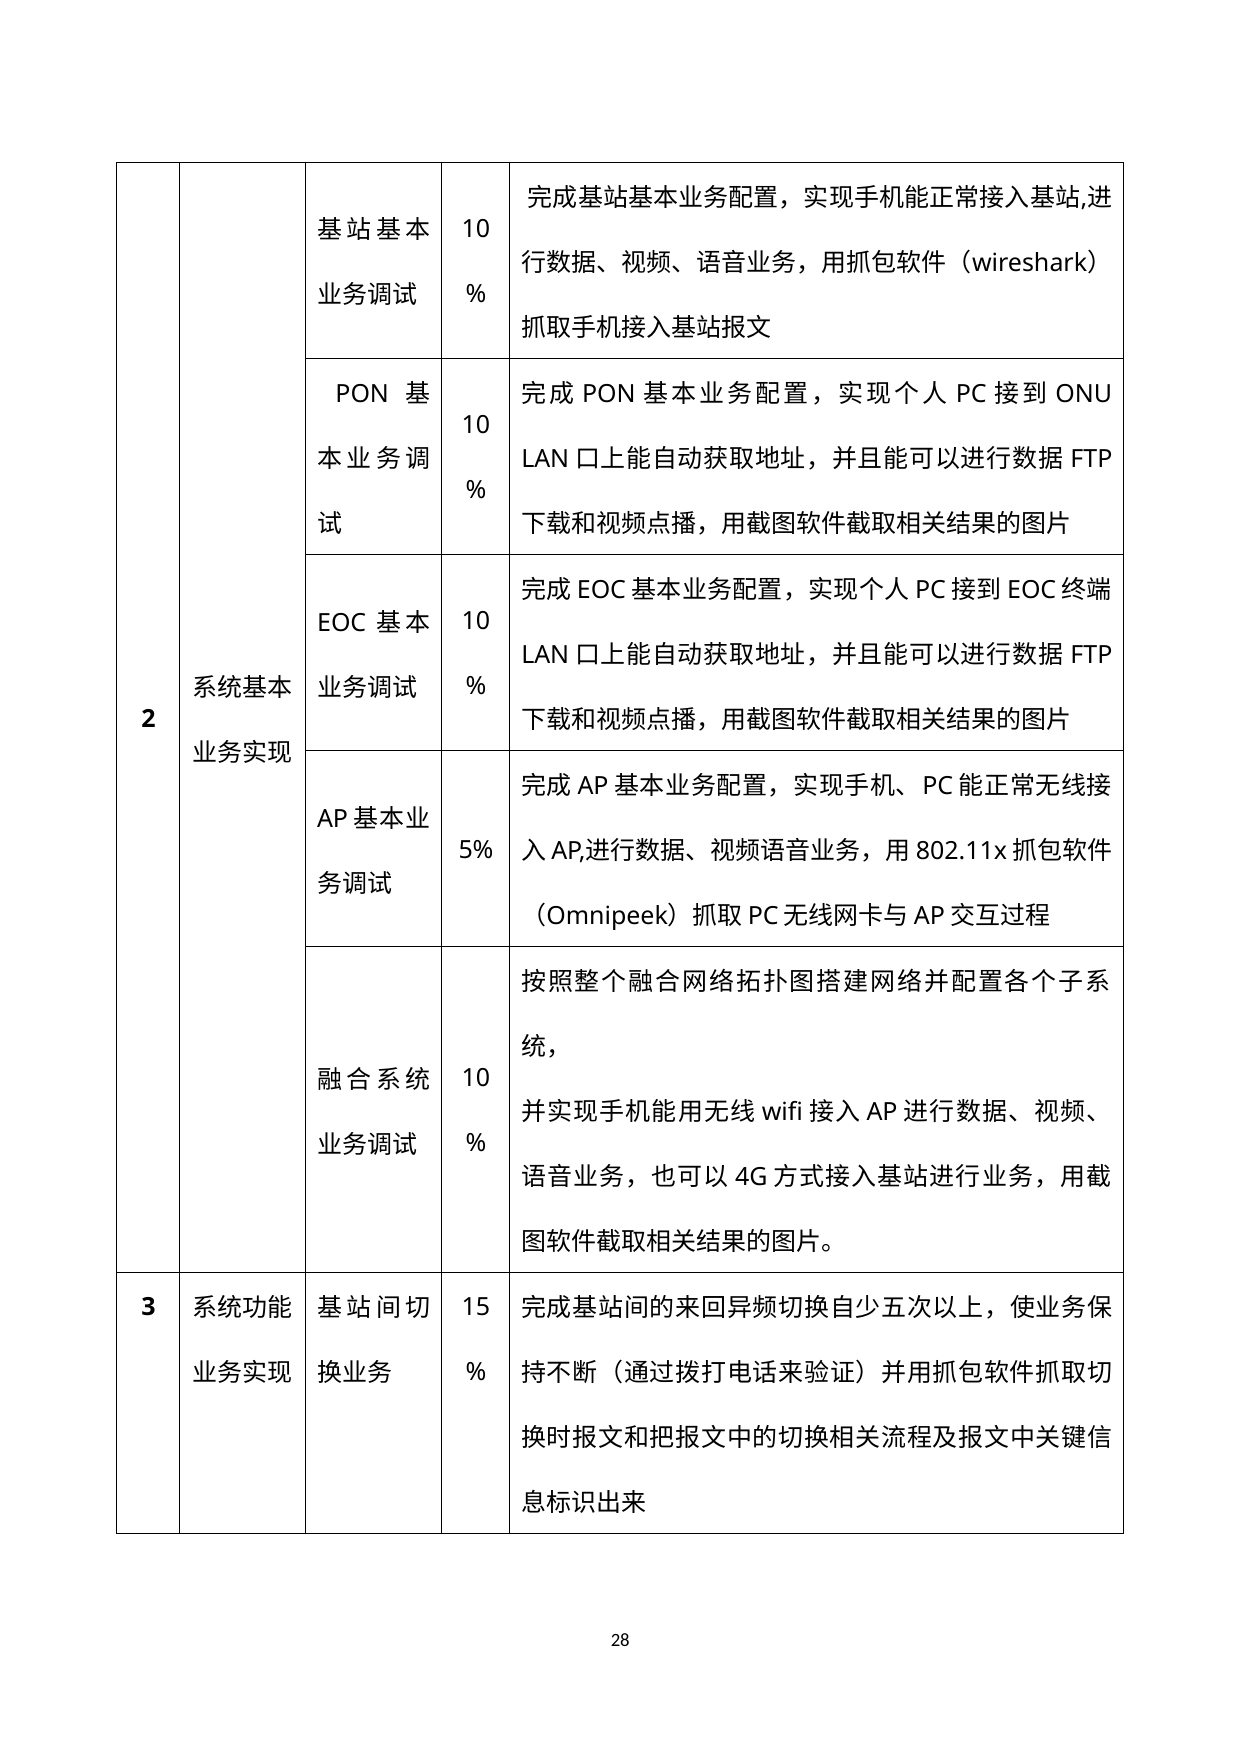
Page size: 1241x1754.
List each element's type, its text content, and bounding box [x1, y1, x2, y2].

table_cell 10% [442, 163, 509, 358]
table_cell 完成AP基本业务配置，实现手机、PC能正常无线接入AP,进行数据、视频语音业务，用802.11x抓包软件（Omnipeek）抓取PC无线网卡与AP交互过程 [510, 751, 1123, 946]
table_cell 基站间切换业务 [306, 1273, 441, 1533]
table_cell 融合系统业务调试 [306, 947, 441, 1272]
table_cell 系统基本业务实现 [180, 163, 305, 1272]
table_cell 完成基站基本业务配置，实现手机能正常接入基站,进行数据、视频、语音业务，用抓包软件（wireshark）抓取手机接入基站报文 [510, 163, 1123, 358]
table_cell 基站基本业务调试 [306, 163, 441, 358]
table_cell 2 [117, 163, 179, 1272]
table_cell 15% [442, 1273, 509, 1533]
table_cell 10% [442, 359, 509, 554]
table_cell 3 [117, 1273, 179, 1533]
table_cell 按照整个融合网络拓扑图搭建网络并配置各个子系统， 并实现手机能用无线wifi接入AP进行数据、视频、语音业务，也可以4G方式接入基站进行业务，用截图软件截取相关结果的图片。 [510, 947, 1123, 1272]
table_cell 10% [442, 555, 509, 750]
table_cell 系统功能业务实现 [180, 1273, 305, 1533]
table_cell EOC基本业务调试 [306, 555, 441, 750]
table_cell 完成PON基本业务配置，实现个人PC接到ONU LAN口上能自动获取地址，并且能可以进行数据FTP下载和视频点播，用截图软件截取相关结果的图片 [510, 359, 1123, 554]
table_cell 10% [442, 947, 509, 1272]
table_cell 完成基站间的来回异频切换自少五次以上，使业务保持不断（通过拨打电话来验证）并用抓包软件抓取切换时报文和把报文中的切换相关流程及报文中关键信息标识出来 [510, 1273, 1123, 1533]
table_cell 5% [442, 751, 509, 946]
table_cell AP基本业务调试 [306, 751, 441, 946]
table_cell PON基本业务调试 [306, 359, 441, 554]
table_cell 完成EOC基本业务配置，实现个人PC接到EOC终端 LAN口上能自动获取地址，并且能可以进行数据FTP下载和视频点播，用截图软件截取相关结果的图片 [510, 555, 1123, 750]
